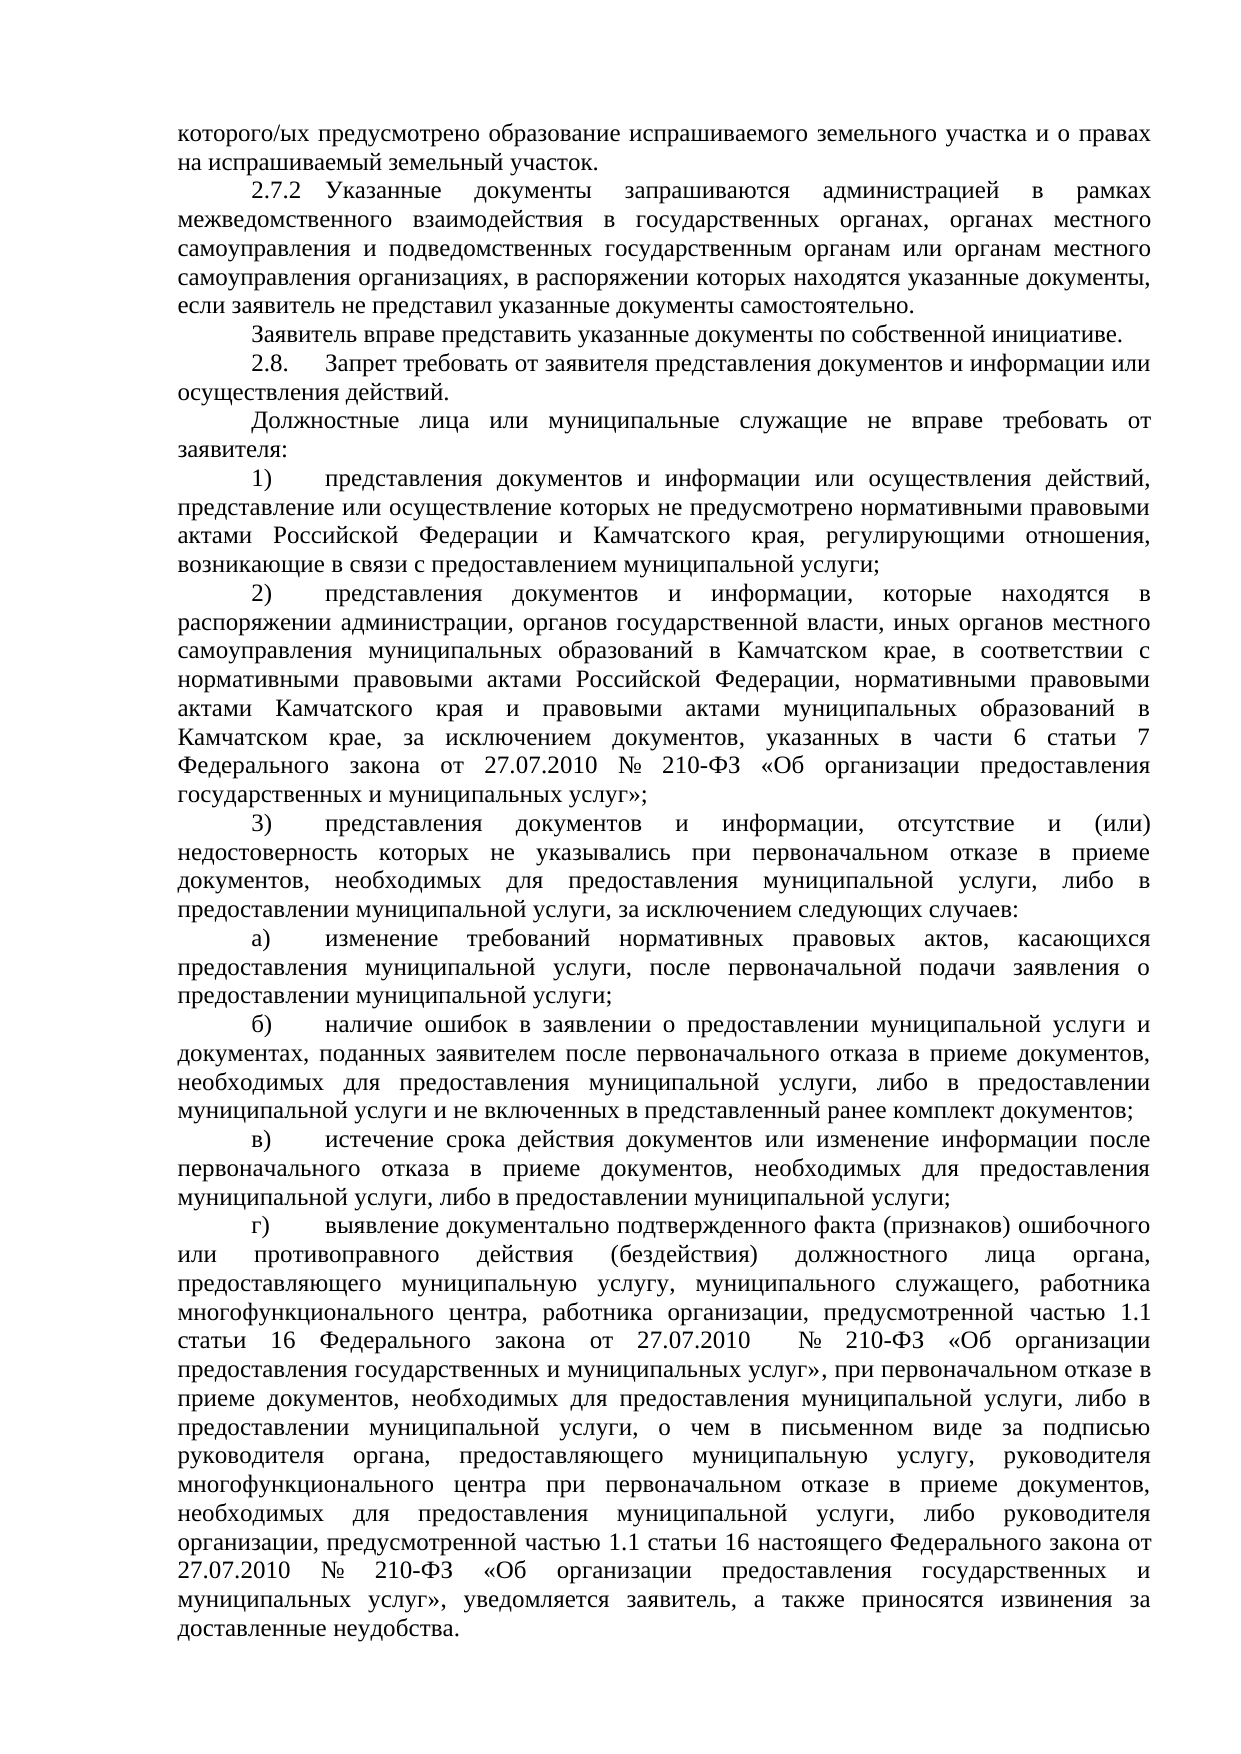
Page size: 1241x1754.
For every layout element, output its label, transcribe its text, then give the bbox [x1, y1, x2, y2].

text 2.8. Запрет требовать от заявителя представления документов и информации или осуществления действий. [177, 348, 1152, 406]
list представления документов и информации, отсутствие и (или) недостоверность которых не указывались при первоначальном отказе в приеме документов, необходимых для предоставления муниципальной услуги, либо в предоставлении муниципальной услуги, за исключением следующих случаев: [177, 808, 1152, 923]
text Заявитель вправе представить указанные документы по собственной инициативе. [177, 319, 1152, 348]
list представления документов и информации или осуществления действий, представление или осуществление которых не предусмотрено нормативными правовыми актами Российской Федерации и Камчатского края, регулирующими отношения, возникающие в связи с предоставлением муниципальной услуги; [177, 463, 1152, 578]
text б) наличие ошибок в заявлении о предоставлении муниципальной услуги и документах, поданных заявителем после первоначального отказа в приеме документов, необходимых для предоставления муниципальной услуги, либо в предоставлении муниципальной услуги и не включенных в представленный ранее комплект документов; [177, 1009, 1152, 1124]
text в) истечение срока действия документов или изменение информации после первоначального отказа в приеме документов, необходимых для предоставления муниципальной услуги, либо в предоставлении муниципальной услуги; [177, 1124, 1152, 1211]
list изменение требований нормативных правовых актов, касающихся предоставления муниципальной услуги, после первоначальной подачи заявления о предоставлении муниципальной услуги; [177, 923, 1152, 1009]
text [177, 118, 1152, 176]
text г) выявление документально подтвержденного факта (признаков) ошибочного или противоправного действия (бездействия) должностного лица органа, предоставляющего муниципальную услугу, муниципального служащего, работника многофункционального центра, работника организации, предусмотренной частью 1.1 статьи 16 Федерального закона от 27.07.2010 № 210-ФЗ «Об организации предоставления государственных и муниципальных услуг», при первоначальном отказе в приеме документов, необходимых для предоставления муниципальной услуги, либо в предоставлении муниципальной услуги, о чем в письменном виде за подписью руководителя органа, предоставляющего муниципальную услугу, руководителя многофункционального центра при первоначальном отказе в приеме документов, необходимых для предоставления муниципальной услуги, либо руководителя организации, предусмотренной частью 1.1 статьи 16 настоящего Федерального закона от 27.07.2010 № 210-ФЗ «Об организации предоставления государственных и муниципальных услуг», уведомляется заявитель, а также приносятся извинения за доставленные неудобства. [177, 1211, 1152, 1642]
text 2.7.2 Указанные документы запрашиваются администрацией в рамках межведомственного взаимодействия в государственных органах, органах местного самоуправления и подведомственных государственным органам или органам местного самоуправления организациях, в распоряжении которых находятся указанные документы, если заявитель не представил указанные документы самостоятельно. [177, 176, 1152, 319]
text Должностные лица или муниципальные служащие не вправе требовать от заявителя: [177, 406, 1152, 463]
list представления документов и информации, которые находятся в распоряжении администрации, органов государственной власти, иных органов местного самоуправления муниципальных образований в Камчатском крае, в соответствии с нормативными правовыми актами Российской Федерации, нормативными правовыми актами Камчатского края и правовыми актами муниципальных образований в Камчатском крае, за исключением документов, указанных в части 6 статьи 7 Федерального закона от 27.07.2010 № 210-ФЗ «Об организации предоставления государственных и муниципальных услуг»; [177, 578, 1152, 808]
